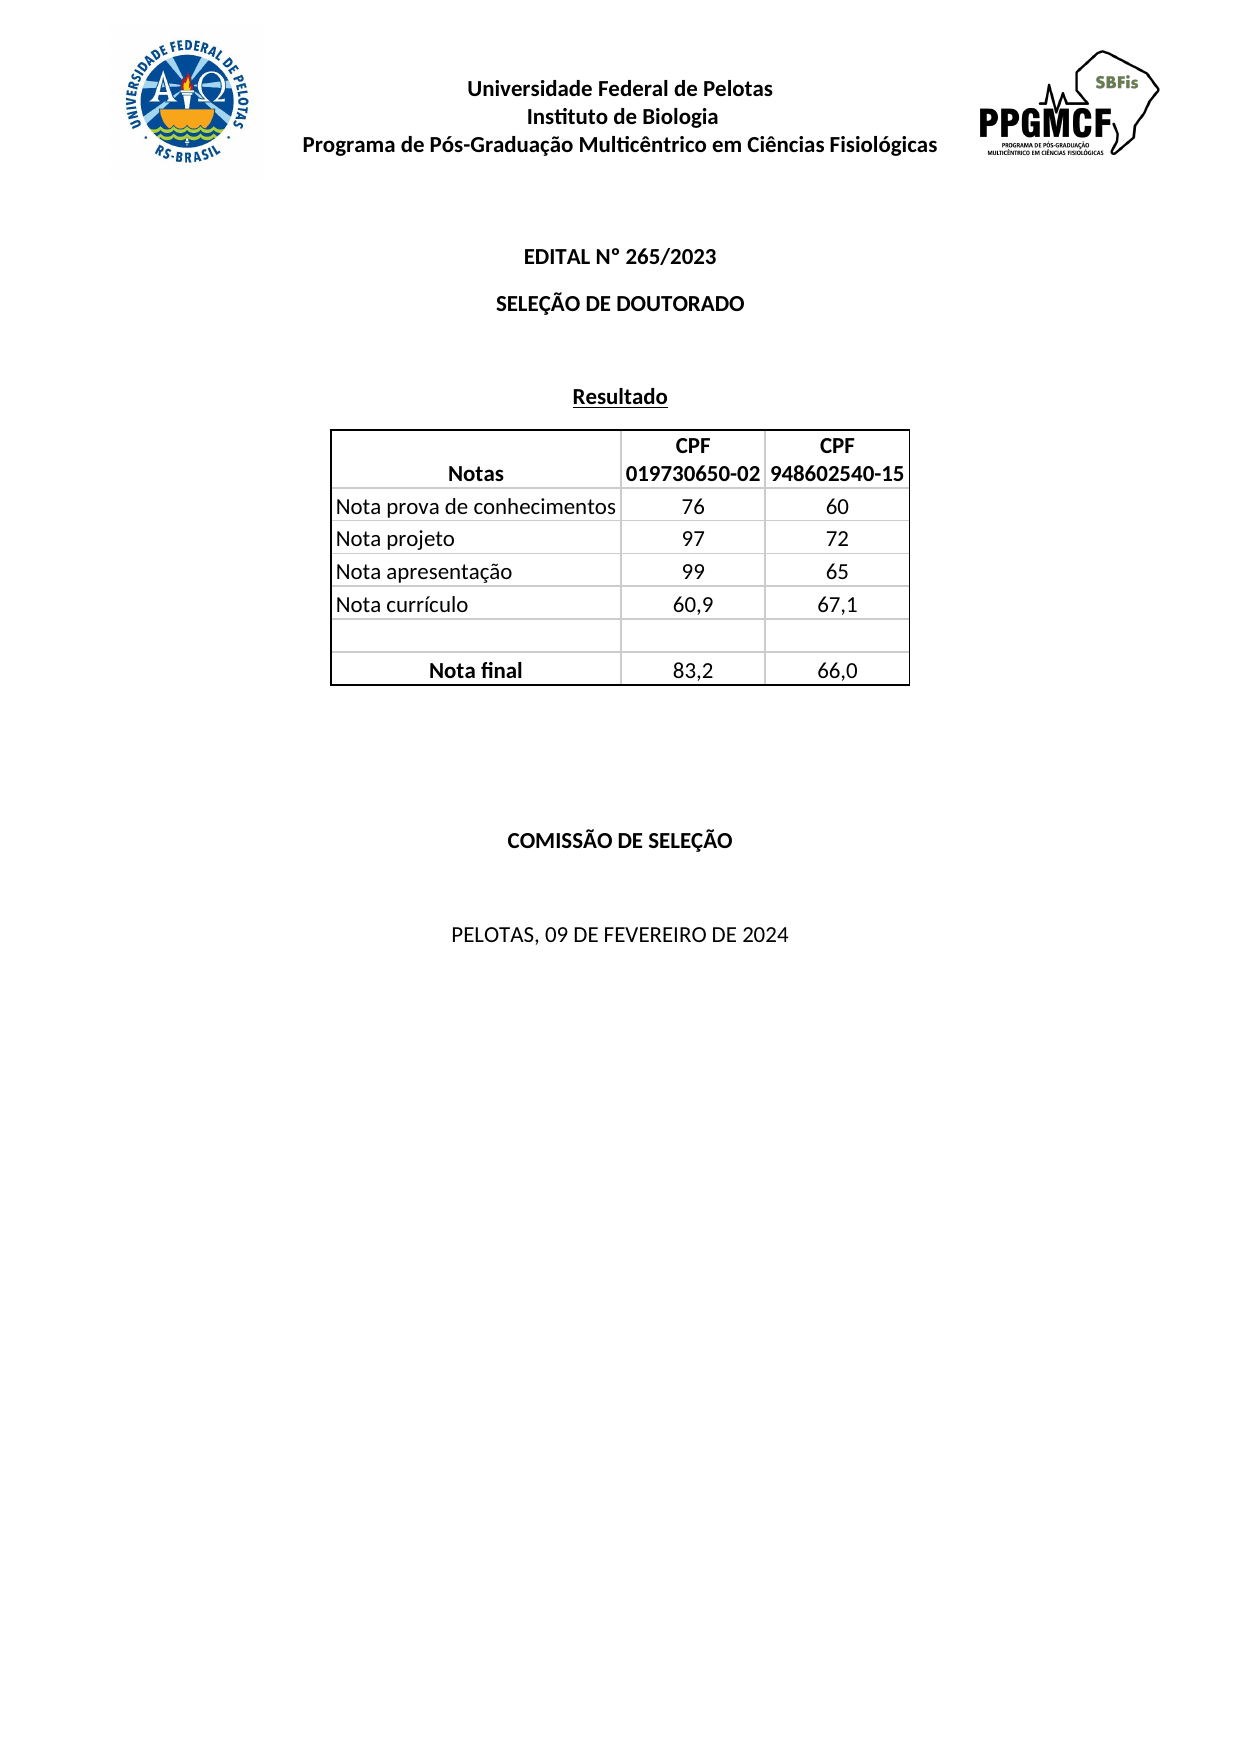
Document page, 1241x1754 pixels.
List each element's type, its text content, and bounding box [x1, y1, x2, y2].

table_cell Nota prova de conhecimentos [332, 489, 620, 520]
picture [970, 43, 1169, 172]
text PELOTAS, 09 DE FEVEREIRO DE 2024 [177, 920, 1063, 948]
picture [109, 23, 264, 179]
table_cell [332, 620, 620, 651]
table_cell 66,0 [766, 653, 909, 684]
text SELEÇÃO DE DOUTORADO [177, 289, 1063, 317]
table_cell 99 [622, 554, 764, 585]
table_cell [622, 620, 764, 651]
table_cell 60,9 [622, 587, 764, 618]
table_cell Nota final [332, 653, 620, 684]
table_header CPF 948602540-15 [766, 431, 909, 487]
table_cell 67,1 [766, 587, 909, 618]
table_cell 60 [766, 489, 909, 520]
table_cell 76 [622, 489, 764, 520]
table_cell 65 [766, 554, 909, 585]
table_header Notas [332, 431, 620, 487]
text COMISSÃO DE SELEÇÃO [177, 826, 1063, 854]
table_cell 83,2 [622, 653, 764, 684]
table_cell Nota projeto [332, 521, 620, 553]
text EDITAL Nº 265/2023 [177, 242, 1063, 270]
table_cell 72 [766, 521, 909, 553]
table_cell 97 [622, 521, 764, 553]
text Resultado [177, 382, 1063, 411]
table_header CPF 019730650-02 [622, 431, 764, 487]
table_cell [766, 620, 909, 651]
table_cell Nota currículo [332, 587, 620, 618]
table_cell Nota apresentação [332, 554, 620, 585]
